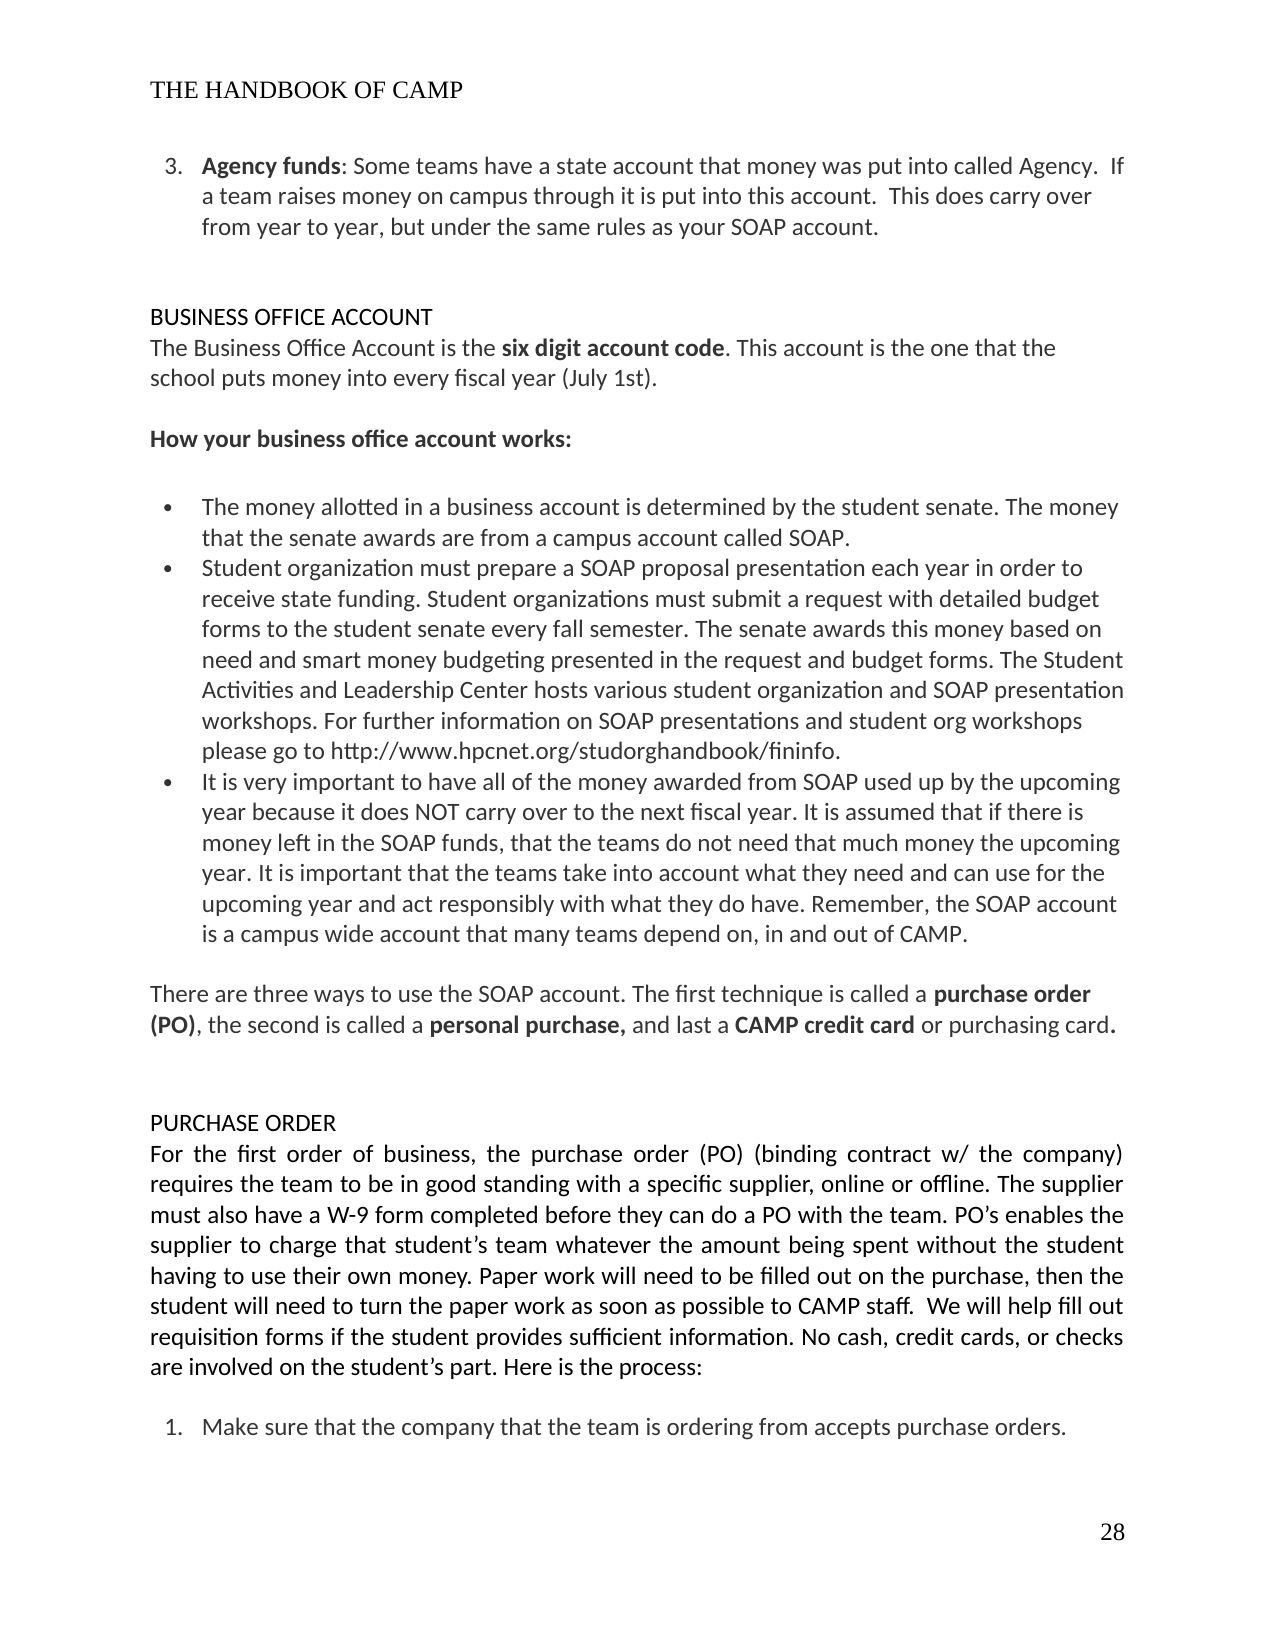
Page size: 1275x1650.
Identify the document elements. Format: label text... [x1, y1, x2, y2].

list The money allotted in a business account is determined by the student senate. The money that the senate awards are from a campus account called SOAP. [164, 491, 1125, 552]
list Make sure that the company that the team is ordering from accepts purchase orders. [164, 1411, 1125, 1442]
list Student organization must prepare a SOAP proposal presentation each year in order to receive state funding. Student organizations must submit a request with detailed budget forms to the student senate every fall semester. The senate awards this money based on need and smart money budgeting presented in the request and budget forms. The Student Activities and Leadership Center hosts various student organization and SOAP presentation workshops. For further information on SOAP presentations and student org workshops please go to http://www.hpcnet.org/studorghandbook/fininfo. [164, 552, 1125, 766]
text The Business Office Account is the six digit account code. This account is the one that the school puts money into every fiscal year (July 1st). How your business office account works: [150, 332, 1125, 454]
text PURCHASE ORDER [150, 1107, 1125, 1138]
text BUSINESS OFFICE ACCOUNT [150, 301, 1125, 332]
text For the first order of business, the purchase order (PO) (binding contract w/ the company) requires the team to be in good standing with a specific supplier, online or offline. The supplier must also have a W-9 form completed before they can do a PO with the team. PO’s enables the supplier to charge that student’s team whatever the amount being spent without the student having to use their own money. Paper work will need to be filled out on the purchase, then the student will need to turn the paper work as soon as possible to CAMP staff. We will help fill out requisition forms if the student provides sufficient information. No cash, credit cards, or checks are involved on the student’s part. Here is the process: [150, 1138, 1125, 1382]
list Agency funds: Some teams have a state account that money was put into called Agency. If a team raises money on campus through it is put into this account. This does carry over from year to year, but under the same rules as your SOAP account. [164, 150, 1125, 242]
text There are three ways to use the SOAP account. The first technique is called a purchase order (PO), the second is called a personal purchase, and last a CAMP credit card or purchasing card. [150, 978, 1125, 1039]
list It is very important to have all of the money awarded from SOAP used up by the upcoming year because it does NOT carry over to the next fiscal year. It is assumed that if there is money left in the SOAP funds, that the teams do not need that much money the upcoming year. It is important that the teams take into account what they need and can use for the upcoming year and act responsibly with what they do have. Remember, the SOAP account is a campus wide account that many teams depend on, in and out of CAMP. [164, 766, 1125, 949]
